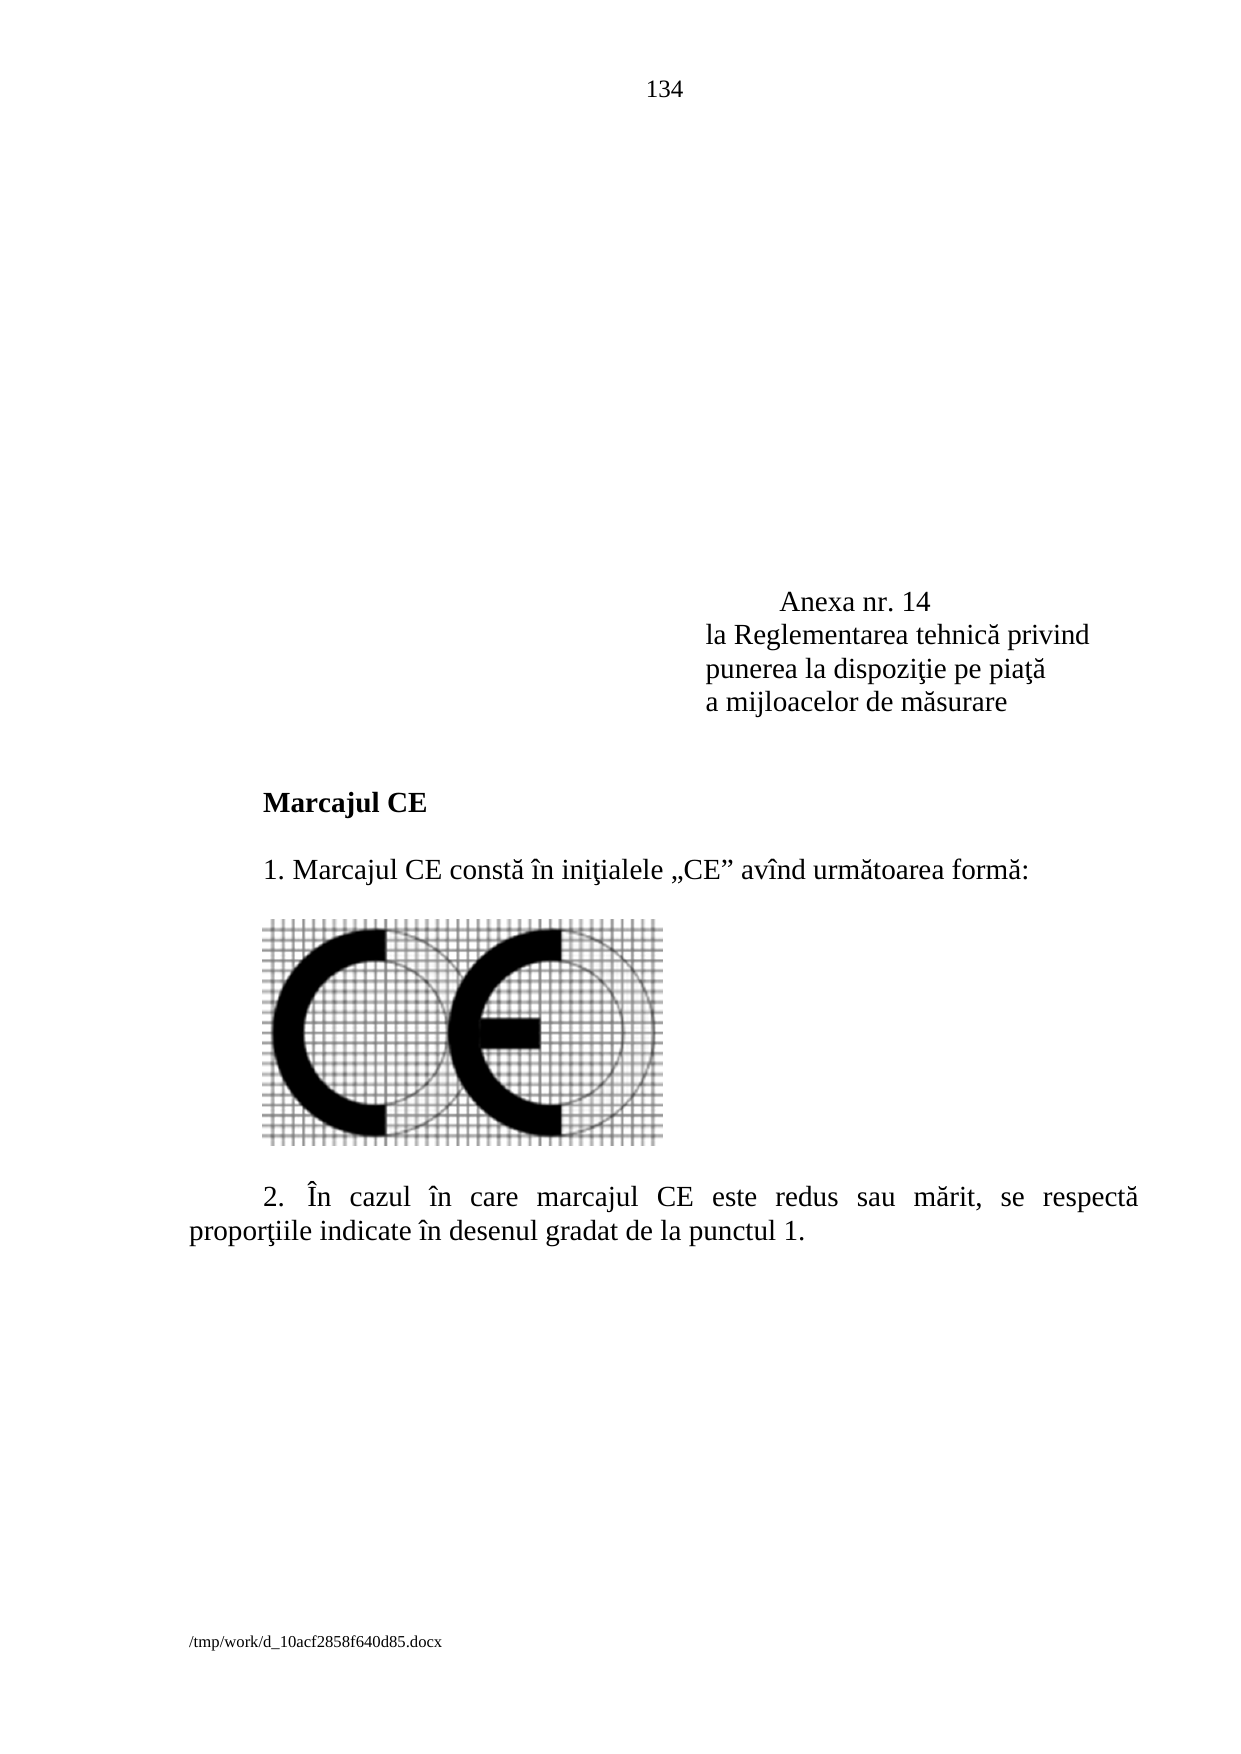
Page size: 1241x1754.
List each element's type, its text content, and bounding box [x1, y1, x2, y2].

text 1. Marcajul CE constă în iniţialele „CE” avînd următoarea formă: [189, 852, 1140, 886]
text a mijloacelor de măsurare [631, 684, 1140, 718]
picture [262, 919, 663, 1146]
text la Reglementarea tehnică privind [631, 617, 1140, 651]
list În cazul în care marcajul CE este redus sau mărit, se respectă proporţiile indicate în desenul gradat de la punctul 1. [189, 1179, 1140, 1246]
text punerea la dispoziţie pe piaţă [631, 651, 1140, 684]
text Marcajul CE [189, 785, 1140, 818]
list Anexa nr. 14 [705, 584, 1140, 617]
